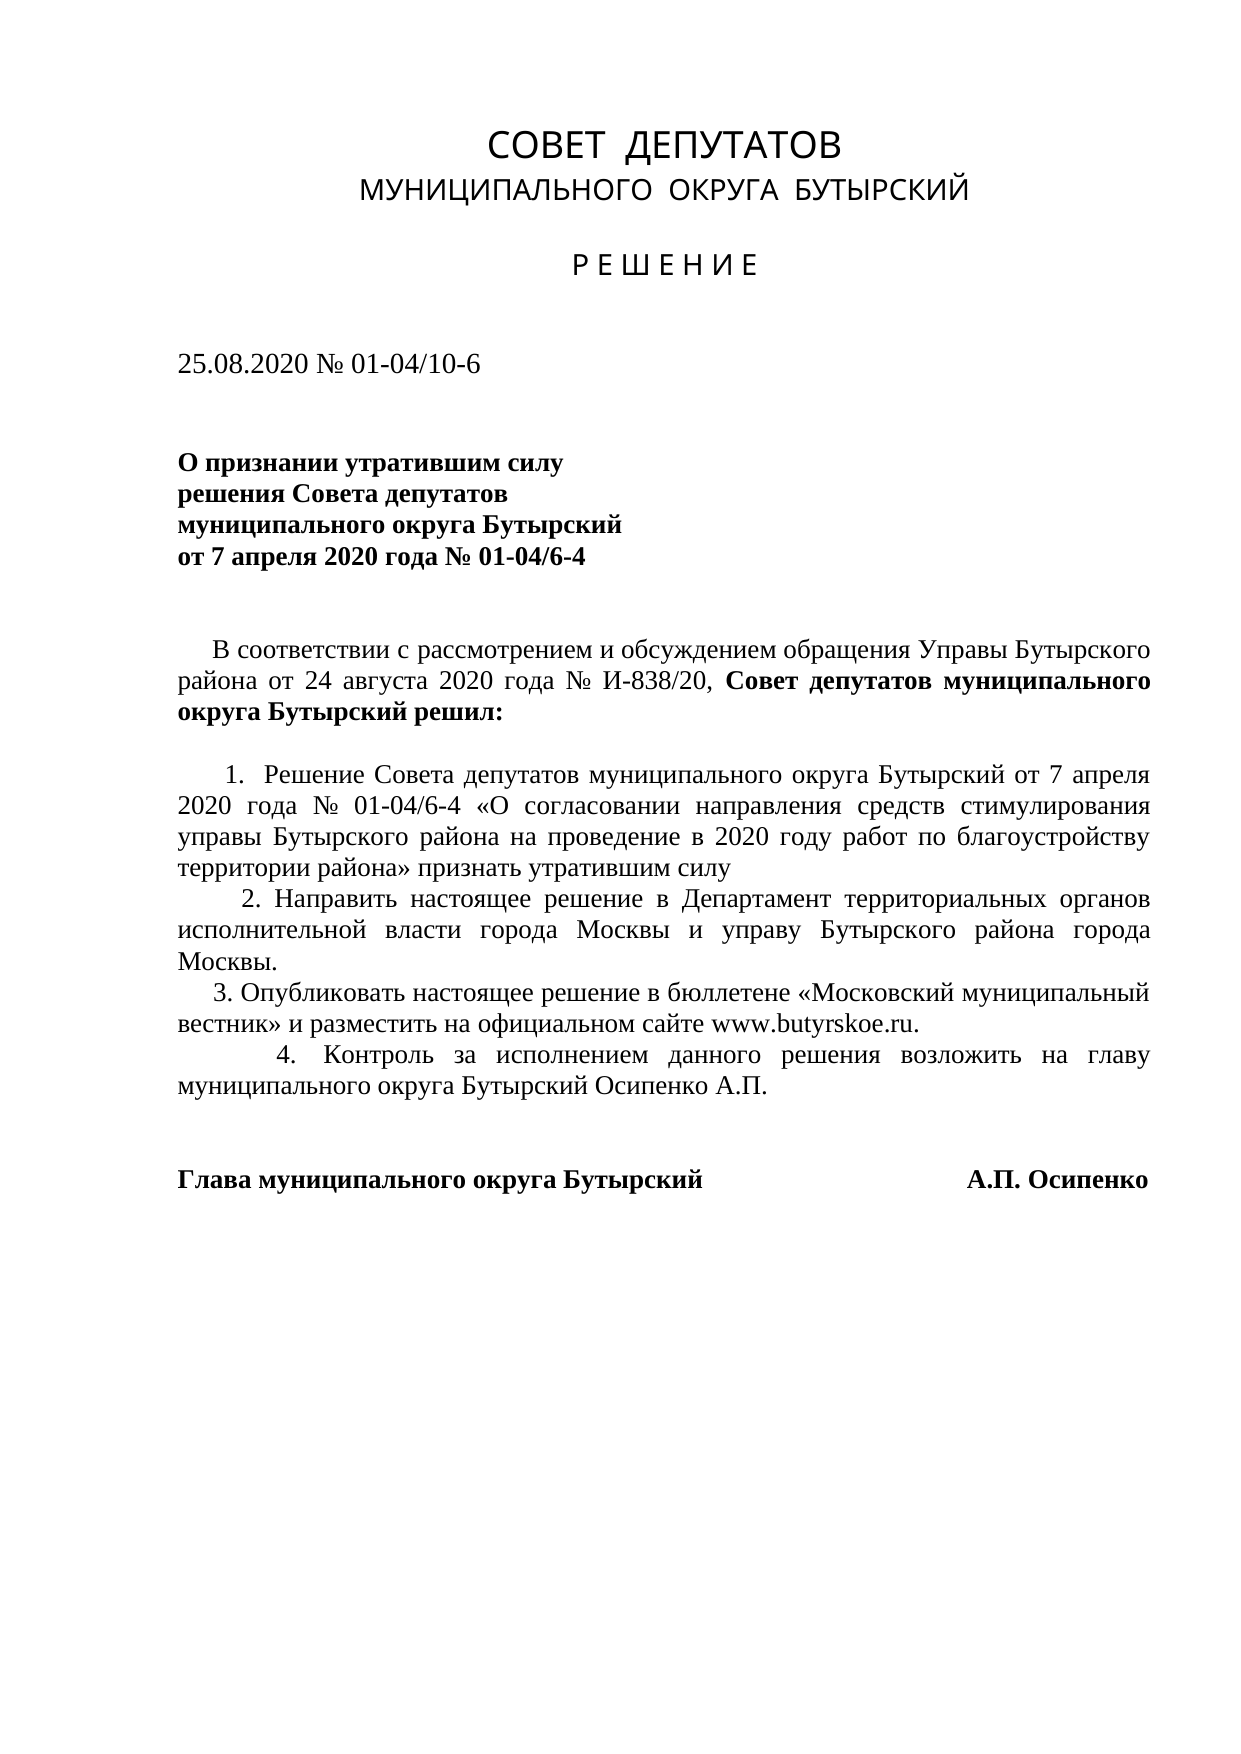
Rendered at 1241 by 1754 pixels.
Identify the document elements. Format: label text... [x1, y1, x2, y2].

text муниципального округа Бутырский [177, 509, 1152, 540]
text от 7 апреля 2020 года № 01-04/6-4 [177, 540, 1152, 571]
text О признании утратившим силу [177, 446, 1152, 477]
text В соответствии с рассмотрением и обсуждением обращения Управы Бутырского района от 24 августа 2020 года № И-838/20, Совет депутатов муниципального округа Бутырский решил: [177, 633, 1152, 727]
text МУНИЦИПАЛЬНОГО ОКРУГА БУТЫРСКИЙ [177, 169, 1152, 209]
text Р Е Ш Е Н И Е [177, 244, 1152, 284]
text решения Совета депутатов [177, 477, 1152, 509]
text 3. Опубликовать настоящее решение в бюллетене «Московский муниципальный вестник» и разместить на официальном сайте www.butyrskoe.ru. [177, 976, 1152, 1038]
text 2. Направить настоящее решение в Департамент территориальных органов исполнительной власти города Москвы и управу Бутырского района города Москвы. [177, 882, 1152, 976]
text 25.08.2020 № 01-04/10-6 [177, 346, 1152, 379]
text 4. Контроль за исполнением данного решения возложить на главу муниципального округа Бутырский Осипенко А.П. [177, 1038, 1152, 1100]
text СОВЕТ ДЕПУТАТОВ [177, 118, 1152, 169]
text 1. Решение Совета депутатов муниципального округа Бутырский от 7 апреля 2020 года № 01-04/6-4 «О согласовании направления средств стимулирования управы Бутырского района на проведение в 2020 году работ по благоустройству территории района» признать утратившим силу [177, 758, 1152, 882]
text Глава муниципального округа Бутырский А.П. Осипенко [177, 1163, 1152, 1194]
